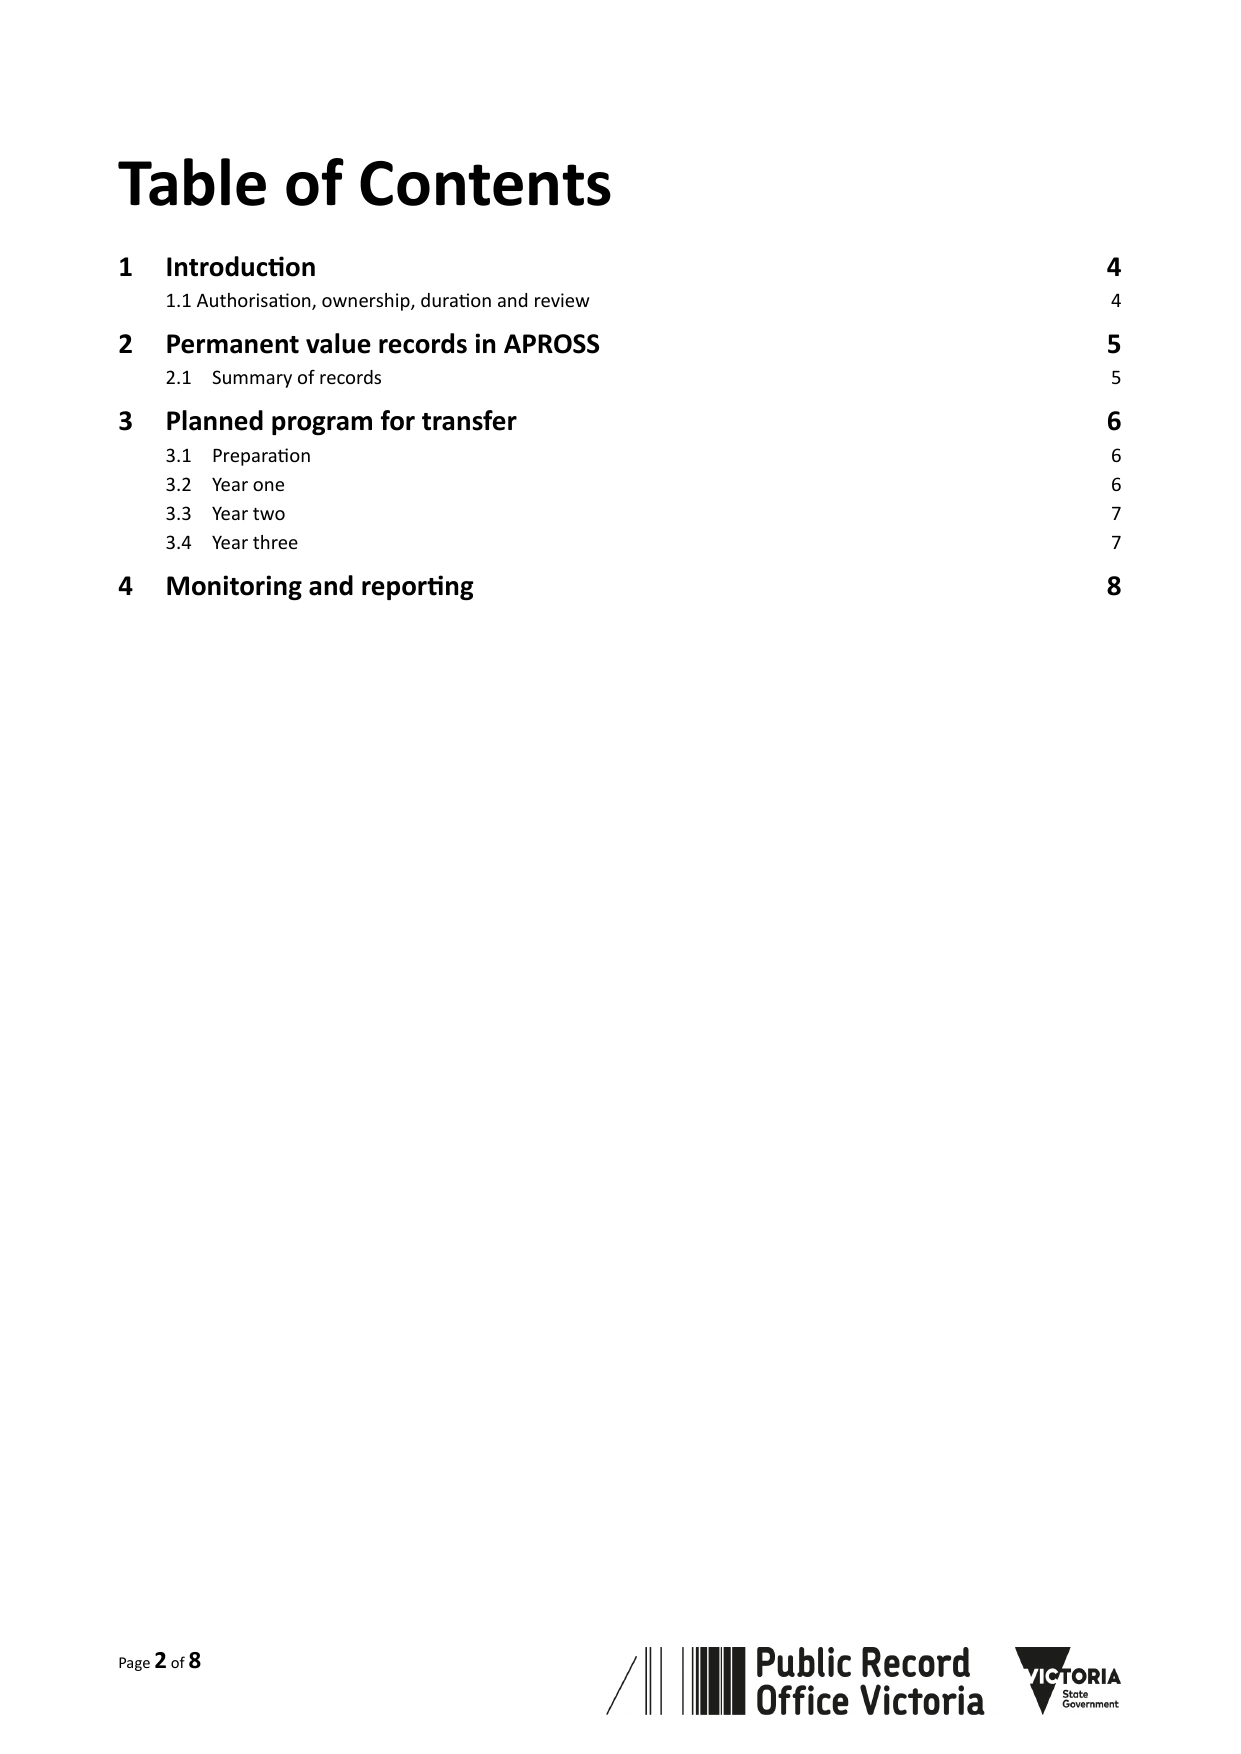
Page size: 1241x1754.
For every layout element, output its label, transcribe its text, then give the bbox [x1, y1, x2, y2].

text 1.1 Authorisation, ownership, duration and review 4 [165, 283, 1122, 313]
text 4 Monitoring and reporting 8 [118, 567, 1122, 603]
text 3.4 Year three 7 [165, 526, 1122, 555]
text 3.3 Year two 7 [165, 496, 1122, 526]
text 3.1 Preparation 6 [165, 438, 1122, 467]
subtitle Table of Contents [118, 139, 1122, 223]
text 2.1 Summary of records 5 [165, 361, 1122, 390]
text 2 Permanent value records in APROSS 5 [118, 325, 1122, 361]
text 1 Introduction 4 [118, 248, 1122, 283]
picture [606, 1647, 1121, 1715]
text 3.2 Year one 6 [165, 467, 1122, 496]
text 3 Planned program for transfer 6 [118, 402, 1122, 438]
